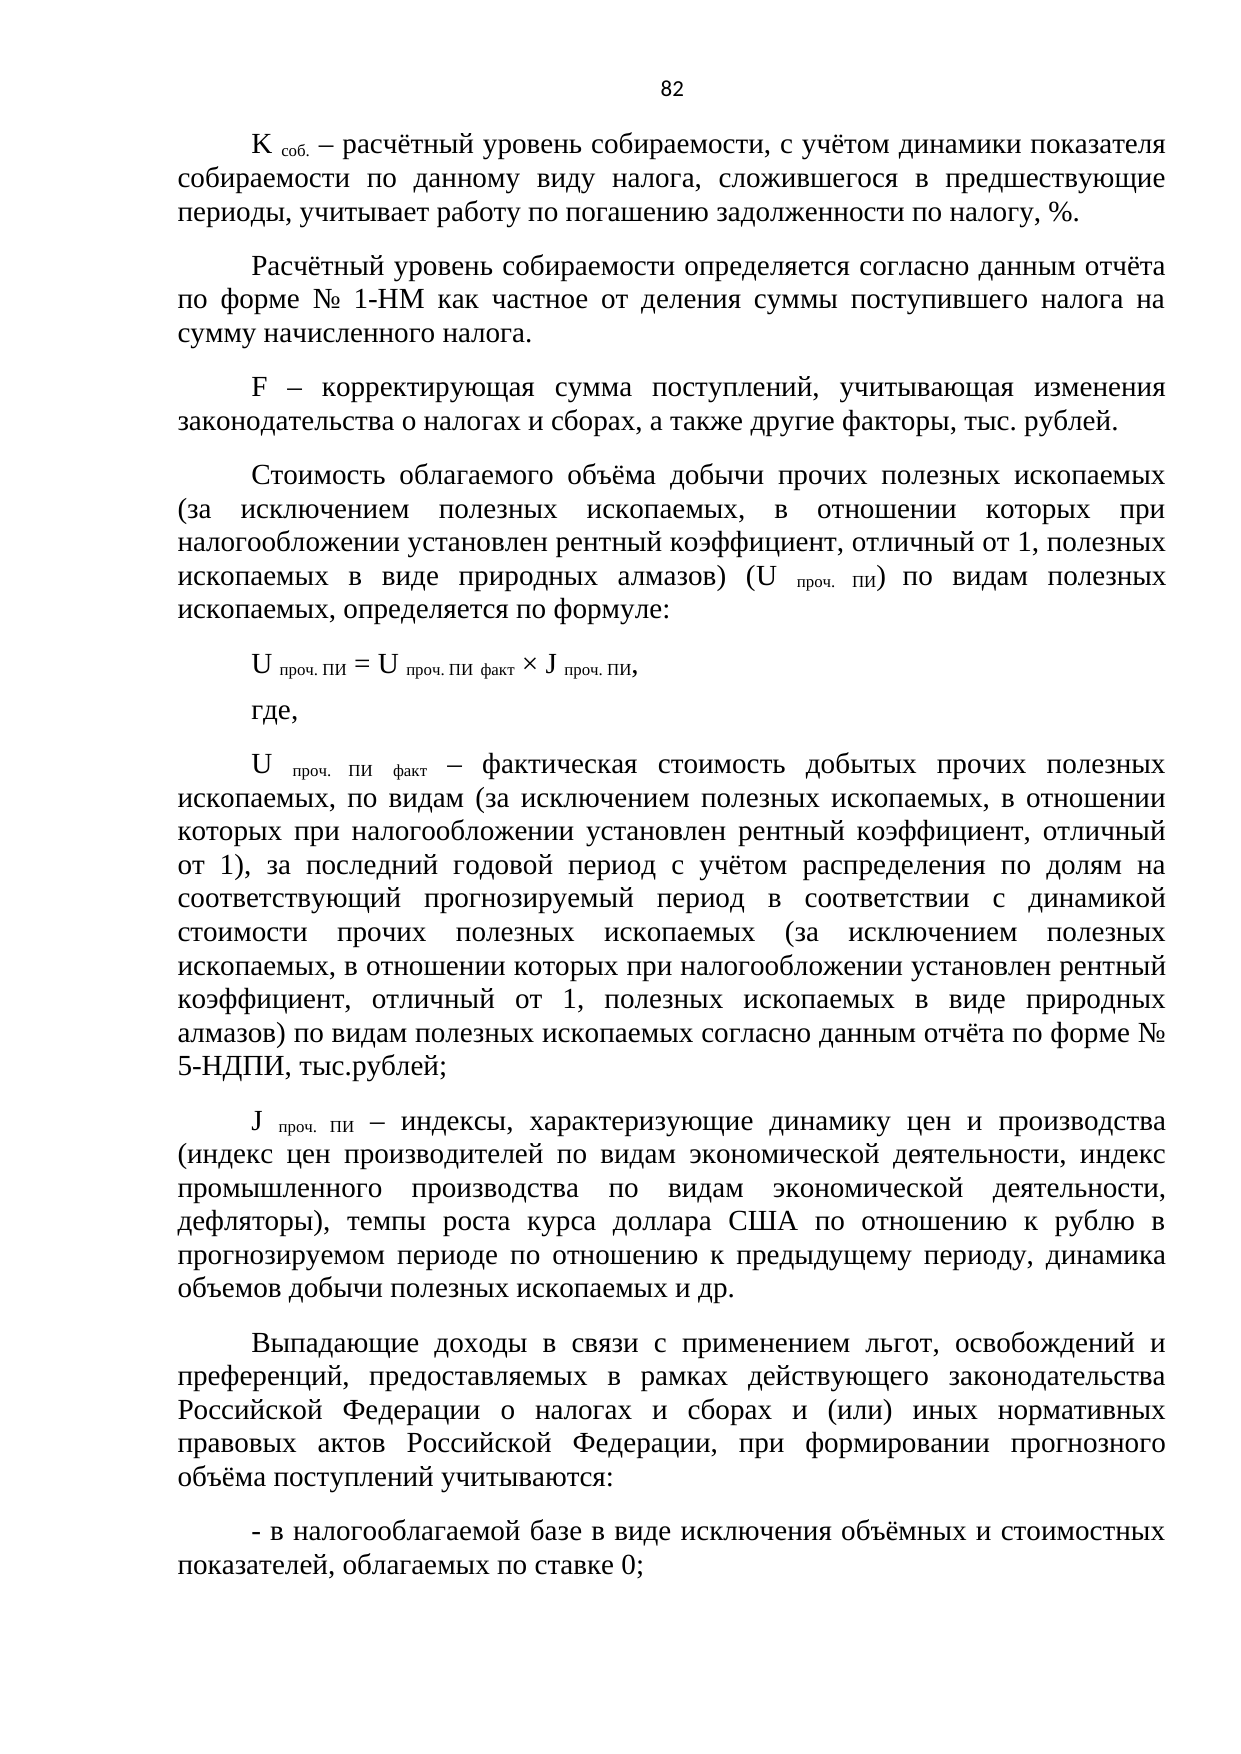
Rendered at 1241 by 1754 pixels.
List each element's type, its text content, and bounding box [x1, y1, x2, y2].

text K соб. – расчётный уровень собираемости, с учётом динамики показателя собираемости по данному виду налога, сложившегося в предшествующие периоды, учитывает работу по погашению задолженности по налогу, %. [177, 127, 1167, 227]
text Выпадающие доходы в связи с применением льгот, освобождений и преференций, предоставляемых в рамках действующего законодательства Российской Федерации о налогах и сборах и (или) иных нормативных правовых актов Российской Федерации, при формировании прогнозного объёма поступлений учитываются: [177, 1325, 1167, 1492]
text F – корректирующая сумма поступлений, учитывающая изменения законодательства о налогах и сборах, а также другие факторы, тыс. рублей. [177, 369, 1167, 437]
text U проч. ПИ факт – фактическая стоимость добытых прочих полезных ископаемых, по видам (за исключением полезных ископаемых, в отношении которых при налогообложении установлен рентный коэффициент, отличный от 1), за последний годовой период с учётом распределения по долям на соответствующий прогнозируемый период в соответствии с динамикой стоимости прочих полезных ископаемых (за исключением полезных ископаемых, в отношении которых при налогообложении установлен рентный коэффициент, отличный от 1, полезных ископаемых в виде природных алмазов) по видам полезных ископаемых согласно данным отчёта по форме № 5-НДПИ, тыс.рублей; [177, 746, 1167, 1082]
text J проч. ПИ – индексы, характеризующие динамику цен и производства (индекс цен производителей по видам экономической деятельности, индекс промышленного производства по видам экономической деятельности, дефляторы), темпы роста курса доллара США по отношению к рублю в прогнозируемом периоде по отношению к предыдущему периоду, динамика объемов добычи полезных ископаемых и др. [177, 1103, 1167, 1304]
text Стоимость облагаемого объёма добычи прочих полезных ископаемых (за исключением полезных ископаемых, в отношении которых при налогообложении установлен рентный коэффициент, отличный от 1, полезных ископаемых в виде природных алмазов) (U проч. ПИ) по видам полезных ископаемых, определяется по формуле: [177, 457, 1167, 625]
text - в налогооблагаемой базе в виде исключения объёмных и стоимостных показателей, облагаемых по ставке 0; [177, 1513, 1167, 1580]
text Расчётный уровень собираемости определяется согласно данным отчёта по форме № 1-НМ как частное от деления суммы поступившего налога на сумму начисленного налога. [177, 248, 1167, 349]
text U проч. ПИ = U проч. ПИ факт × J проч. ПИ, [177, 646, 1167, 679]
text где, [177, 692, 1167, 726]
